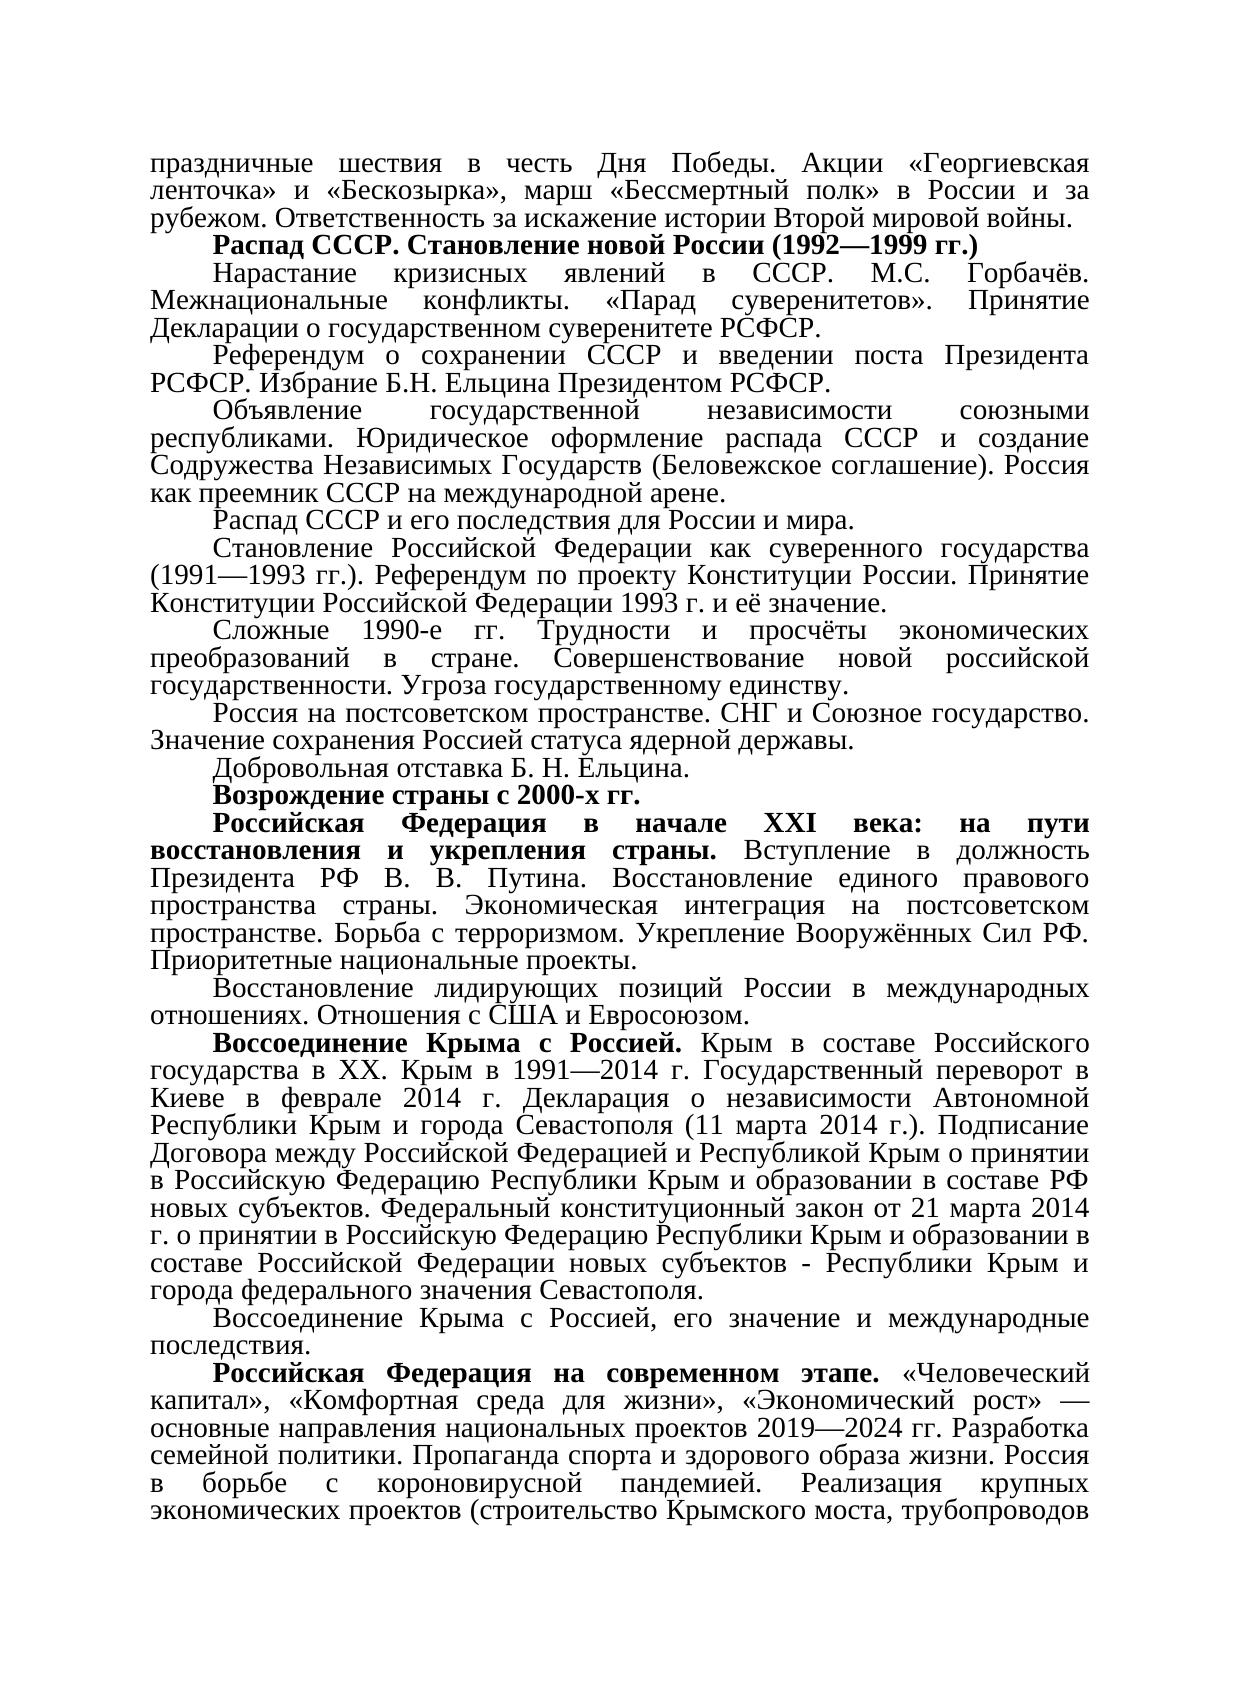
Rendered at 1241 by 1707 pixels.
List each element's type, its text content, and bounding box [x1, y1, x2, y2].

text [150, 1360, 1090, 1525]
text Нарастание кризисных явлений в СССР. М.С. Горбачёв. Межнациональные конфликты. «Парад суверенитетов». Принятие Декларации о государственном суверенитете РСФСР. [150, 260, 1090, 342]
text Воссоединение Крыма с Россией, его значение и международные последствия. [150, 1305, 1090, 1360]
text Распад СССР. Становление новой России (1992—1999 гг.) [150, 232, 1090, 260]
text Возрождение страны с 2000-х гг. [150, 782, 1090, 810]
text Сложные 1990-е гг. Трудности и просчёты экономических преобразований в стране. Совершенствование новой российской государственности. Угроза государственному единству. [150, 617, 1090, 700]
text Референдум о сохранении СССР и введении поста Президента РСФСР. Избрание Б.Н. Ельцина Президентом РСФСР. [150, 342, 1090, 397]
text Российская Федерация в начале XXI века: на пути восстановления и укрепления страны. Вступление в должность Президента РФ В. В. Путина. Восстановление единого правового пространства страны. Экономическая интеграция на постсоветском пространстве. Борьба с терроризмом. Укрепление Вооружённых Сил РФ. Приоритетные национальные проекты. [150, 810, 1090, 975]
text Добровольная отставка Б. Н. Ельцина. [150, 755, 1090, 782]
text Становление Российской Федерации как суверенного государства (1991—1993 гг.). Референдум по проекту Конституции России. Принятие Конституции Российской Федерации 1993 г. и её значение. [150, 535, 1090, 617]
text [150, 150, 1090, 232]
text Объявление государственной независимости союзными республиками. Юридическое оформление распада СССР и создание Содружества Независимых Государств (Беловежское соглашение). Россия как преемник СССР на международной арене. [150, 397, 1090, 507]
text Распад СССР и его последствия для России и мира. [150, 507, 1090, 535]
text Воссоединение Крыма с Россией. Крым в составе Российского государства в XX. Крым в 1991—2014 г. Государственный переворот в Киеве в феврале 2014 г. Декларация о независимости Автономной Республики Крым и города Севастополя (11 марта 2014 г.). Подписание Договора между Российской Федерацией и Республикой Крым о принятии в Российскую Федерацию Республики Крым и образовании в составе РФ новых субъектов. Федеральный конституционный закон от 21 марта 2014 г. о принятии в Российскую Федерацию Республики Крым и образовании в составе Российской Федерации новых субъектов - Республики Крым и города федерального значения Севастополя. [150, 1030, 1090, 1305]
text Россия на постсоветском пространстве. СНГ и Союзное государство. Значение сохранения Россией статуса ядерной державы. [150, 700, 1090, 755]
text Восстановление лидирующих позиций России в международных отношениях. Отношения с США и Евросоюзом. [150, 975, 1090, 1030]
